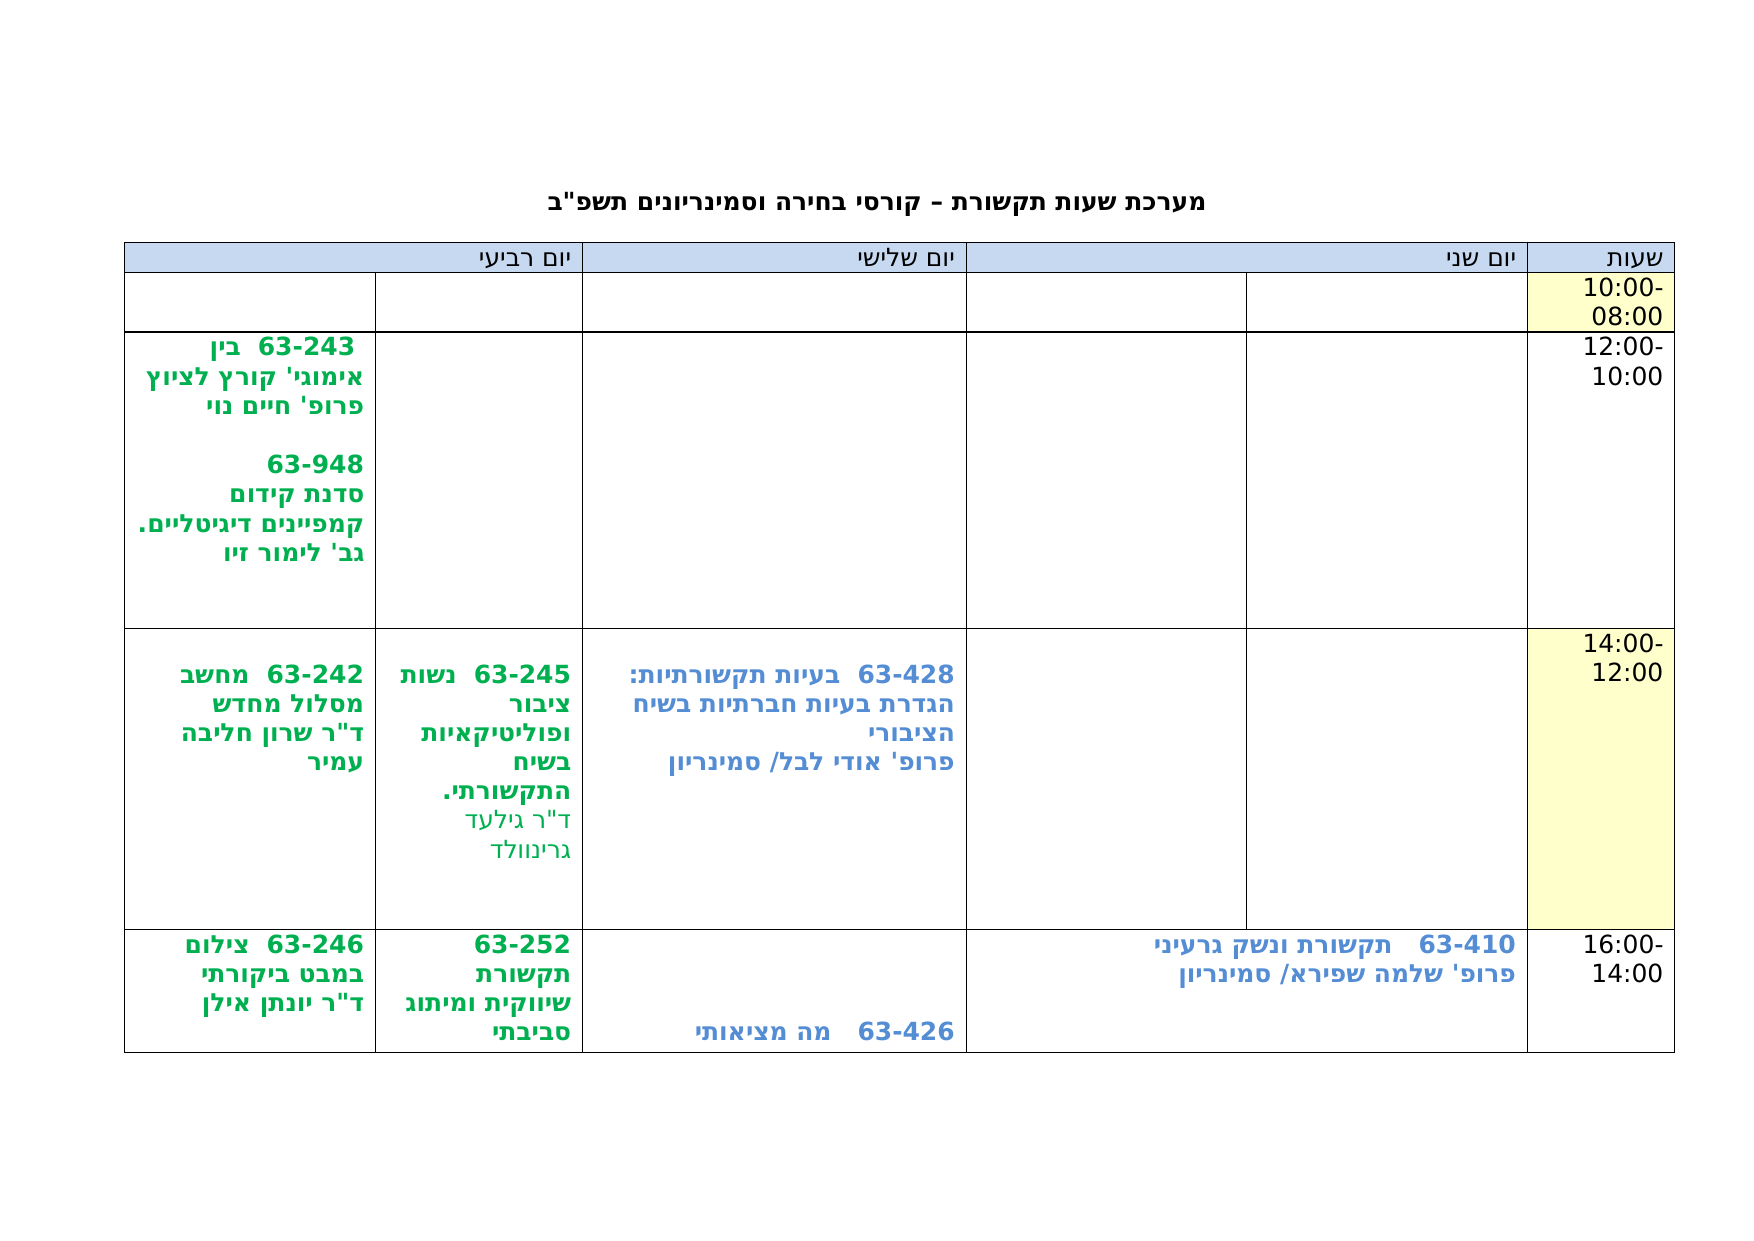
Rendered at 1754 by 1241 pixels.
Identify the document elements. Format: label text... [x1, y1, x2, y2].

table_header שעות [1528, 243, 1674, 272]
table_cell [125, 273, 375, 331]
table_cell 12:00-10:00 [1528, 333, 1674, 628]
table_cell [967, 930, 1527, 1052]
table_cell [967, 273, 1246, 331]
table_header יום שלישי [583, 243, 966, 272]
table_header יום שני [967, 243, 1527, 272]
table_cell 63-245 נשות ציבור ופוליטיקאיות בשיח התקשורתי. ד"ר גילעד גרינוולד [376, 629, 582, 929]
table_cell [583, 273, 966, 331]
table_header יום רביעי [125, 243, 582, 272]
table_cell [583, 333, 966, 628]
table_cell [967, 629, 1246, 929]
table_cell 63-242 מחשב מסלול מחדש ד"ר שרון חליבה עמיר [125, 629, 375, 929]
text מערכת שעות תקשורת – קורסי בחירה וסמינריונים תשפ"ב [150, 187, 1604, 217]
table_cell [376, 333, 582, 628]
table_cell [125, 930, 375, 1052]
table_cell [376, 273, 582, 331]
table_cell 14:00-12:00 [1528, 629, 1674, 929]
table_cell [376, 930, 582, 1052]
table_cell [583, 930, 966, 1052]
table_cell 16:00-14:00 [1528, 930, 1674, 1052]
table_cell 10:00-08:00 [1528, 273, 1674, 331]
table_cell 63-428 בעיות תקשורתיות: הגדרת בעיות חברתיות בשיח הציבורי פרופ' אודי לבל/ סמינריון [583, 629, 966, 929]
table_cell [1247, 273, 1527, 331]
table_cell [967, 333, 1246, 628]
table_cell 63-243 בין אימוגי' קורץ לציוץ פרופ' חיים נוי 63-948 סדנת קידום קמפיינים דיגיטליים. גב' לימור זיו [125, 333, 375, 628]
table_cell [1247, 333, 1527, 628]
table_cell [1247, 629, 1527, 929]
